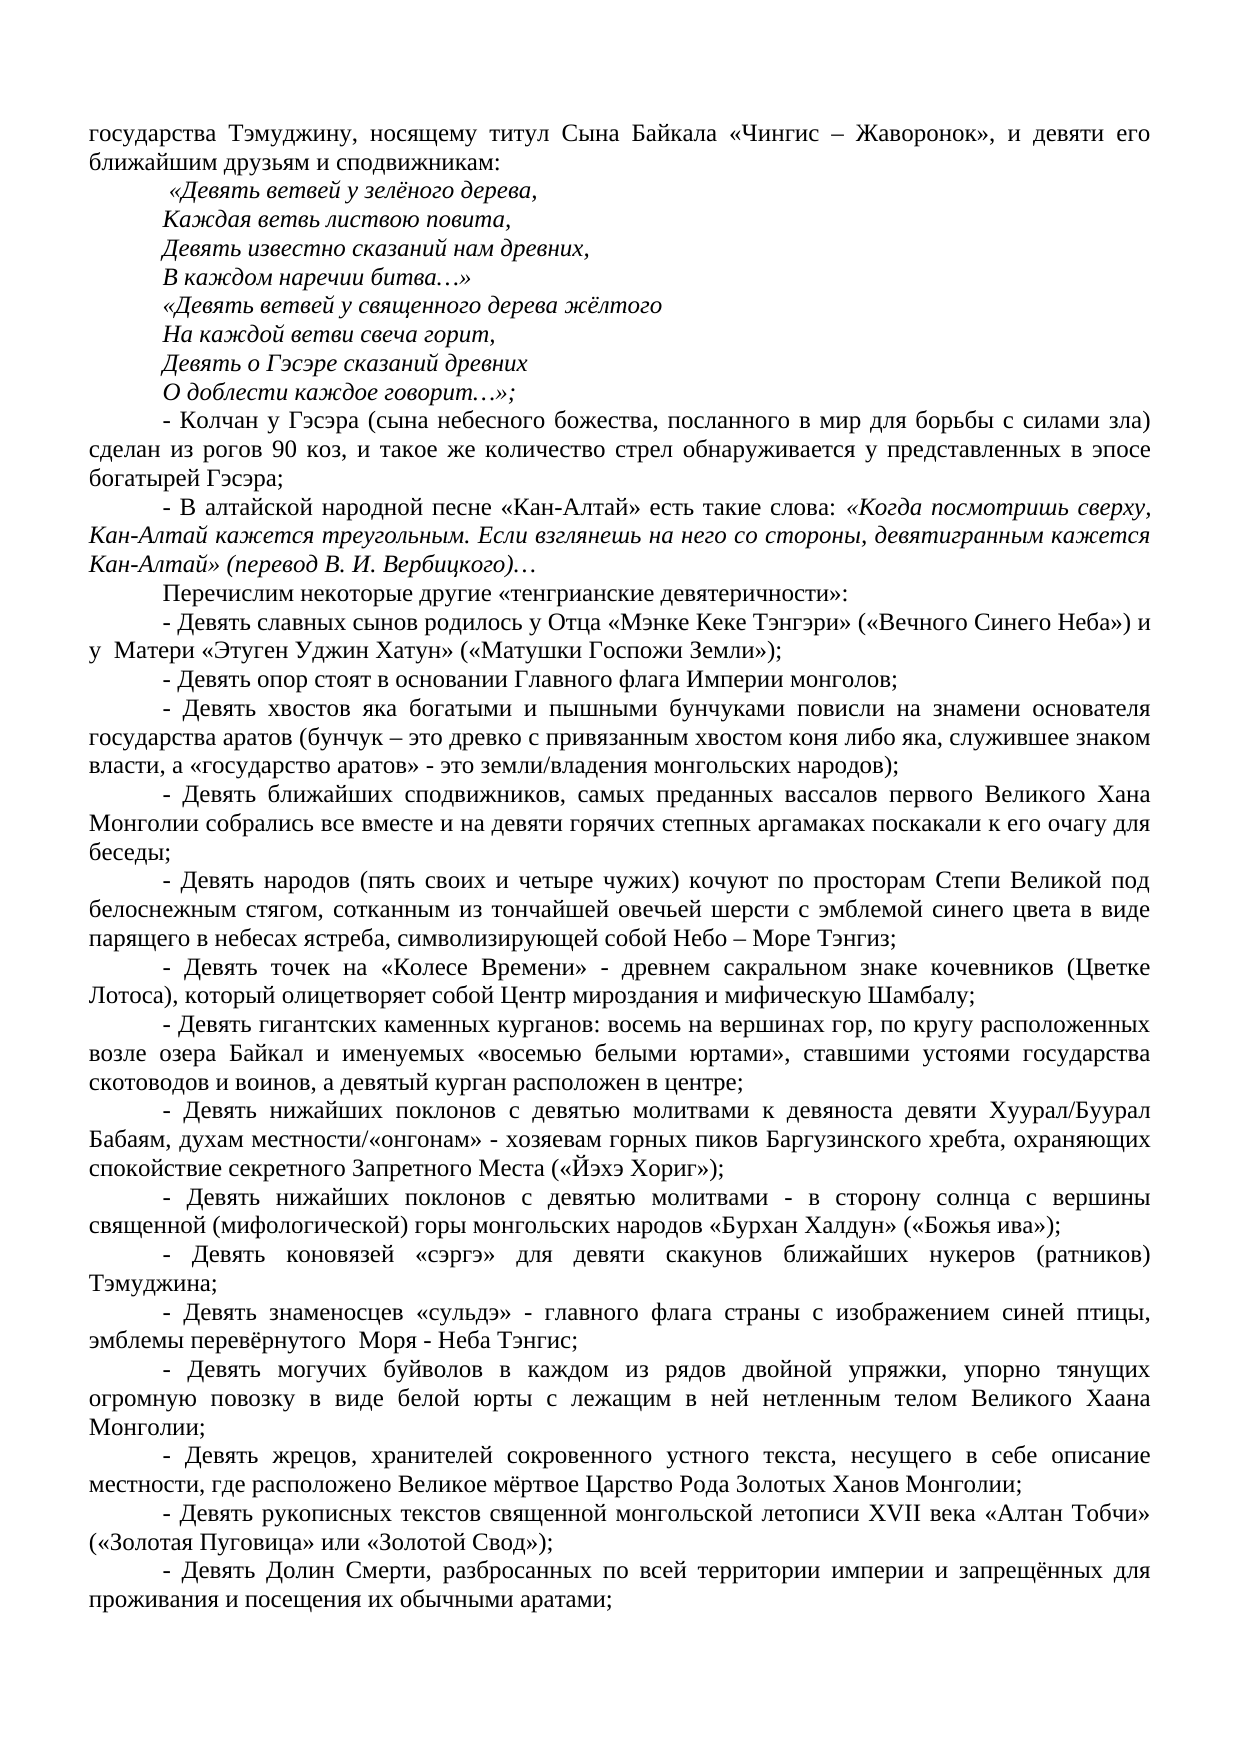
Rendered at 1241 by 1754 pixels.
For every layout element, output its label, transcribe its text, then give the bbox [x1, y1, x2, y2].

text В каждом наречии битва…» [89, 262, 1152, 291]
text - Девять хвостов яка богатыми и пышными бунчуками повисли на знамени основателя государства аратов (бунчук – это древко с привязанным хвостом коня либо яка, служившее знаком власти, а «государство аратов» - это земли/владения монгольских народов); [89, 693, 1152, 779]
text - Девять Долин Смерти, разбросанных по всей территории империи и запрещённых для проживания и посещения их обычными аратами; [89, 1556, 1152, 1613]
text На каждой ветви свеча горит, [89, 319, 1152, 348]
text - Девять ближайших сподвижников, самых преданных вассалов первого Великого Хана Монголии собрались все вместе и на девяти горячих степных аргамаках поскакали к его очагу для беседы; [89, 779, 1152, 866]
text - Девять народов (пять своих и четыре чужих) кочуют по просторам Степи Великой под белоснежным стягом, сотканным из тончайшей овечьей шерсти с эмблемой синего цвета в виде парящего в небесах ястреба, символизирующей собой Небо – Море Тэнгиз; [89, 866, 1152, 952]
text Девять известно сказаний нам древних, [89, 233, 1152, 262]
text - Девять нижайших поклонов с девятью молитвами к девяноста девяти Хуурал/Буурал Бабаям, духам местности/«онгонам» - хозяевам горных пиков Баргузинского хребта, охраняющих спокойствие секретного Запретного Места («Йэхэ Хориг»); [89, 1096, 1152, 1182]
text - Девять опор стоят в основании Главного флага Империи монголов; [89, 664, 1152, 693]
text - Девять гигантских каменных курганов: восемь на вершинах гор, по кругу расположенных возле озера Байкал и именуемых «восемью белыми юртами», ставшими устоями государства скотоводов и воинов, а девятый курган расположен в центре; [89, 1009, 1152, 1096]
text - Девять могучих буйволов в каждом из рядов двойной упряжки, упорно тянущих огромную повозку в виде белой юрты с лежащим в ней нетленным телом Великого Хаана Монголии; [89, 1354, 1152, 1441]
text Девять о Гэсэре сказаний древних [89, 348, 1152, 377]
text - Девять жрецов, хранителей сокровенного устного текста, несущего в себе описание местности, где расположено Великое мёртвое Царство Рода Золотых Ханов Монголии; [89, 1441, 1152, 1498]
text Перечислим некоторые другие «тенгрианские девятеричности»: [89, 578, 1152, 607]
text - Девять славных сынов родилось у Отца «Мэнке Кеке Тэнгэри» («Вечного Синего Неба») и у Матери «Этуген Уджин Хатун» («Матушки Госпожи Земли»); [89, 607, 1152, 664]
text Каждая ветвь листвою повита, [89, 204, 1152, 233]
text - Девять коновязей «сэргэ» для девяти скакунов ближайших нукеров (ратников) Тэмуджина; [89, 1239, 1152, 1297]
text - Девять знаменосцев «сульдэ» - главного флага страны с изображением синей птицы, эмблемы перевёрнутого Моря - Неба Тэнгис; [89, 1297, 1152, 1354]
text - Колчан у Гэсэра (сына небесного божества, посланного в мир для борьбы с силами зла) сделан из рогов 90 коз, и такое же количество стрел обнаруживается у представленных в эпосе богатырей Гэсэра; [89, 406, 1152, 492]
text «Девять ветвей у священного дерева жёлтого [89, 291, 1152, 319]
text - В алтайской народной песне «Кан-Алтай» есть такие слова: «Когда посмотришь сверху, Кан-Алтай кажется треугольным. Если взглянешь на него со стороны, девятигранным кажется Кан-Алтай» (перевод В. И. Вербицкого)… [89, 492, 1152, 578]
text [89, 118, 1152, 176]
text - Девять точек на «Колесе Времени» - древнем сакральном знаке кочевников (Цветке Лотоса), который олицетворяет собой Центр мироздания и мифическую Шамбалу; [89, 952, 1152, 1009]
text - Девять рукописных текстов священной монгольской летописи XVII века «Алтан Тобчи» («Золотая Пуговица» или «Золотой Свод»); [89, 1498, 1152, 1556]
text О доблести каждое говорит…»; [89, 377, 1152, 406]
text «Девять ветвей у зелёного дерева, [89, 176, 1152, 204]
text - Девять нижайших поклонов с девятью молитвами - в сторону солнца с вершины священной (мифологической) горы монгольских народов «Бурхан Халдун» («Божья ива»); [89, 1182, 1152, 1239]
